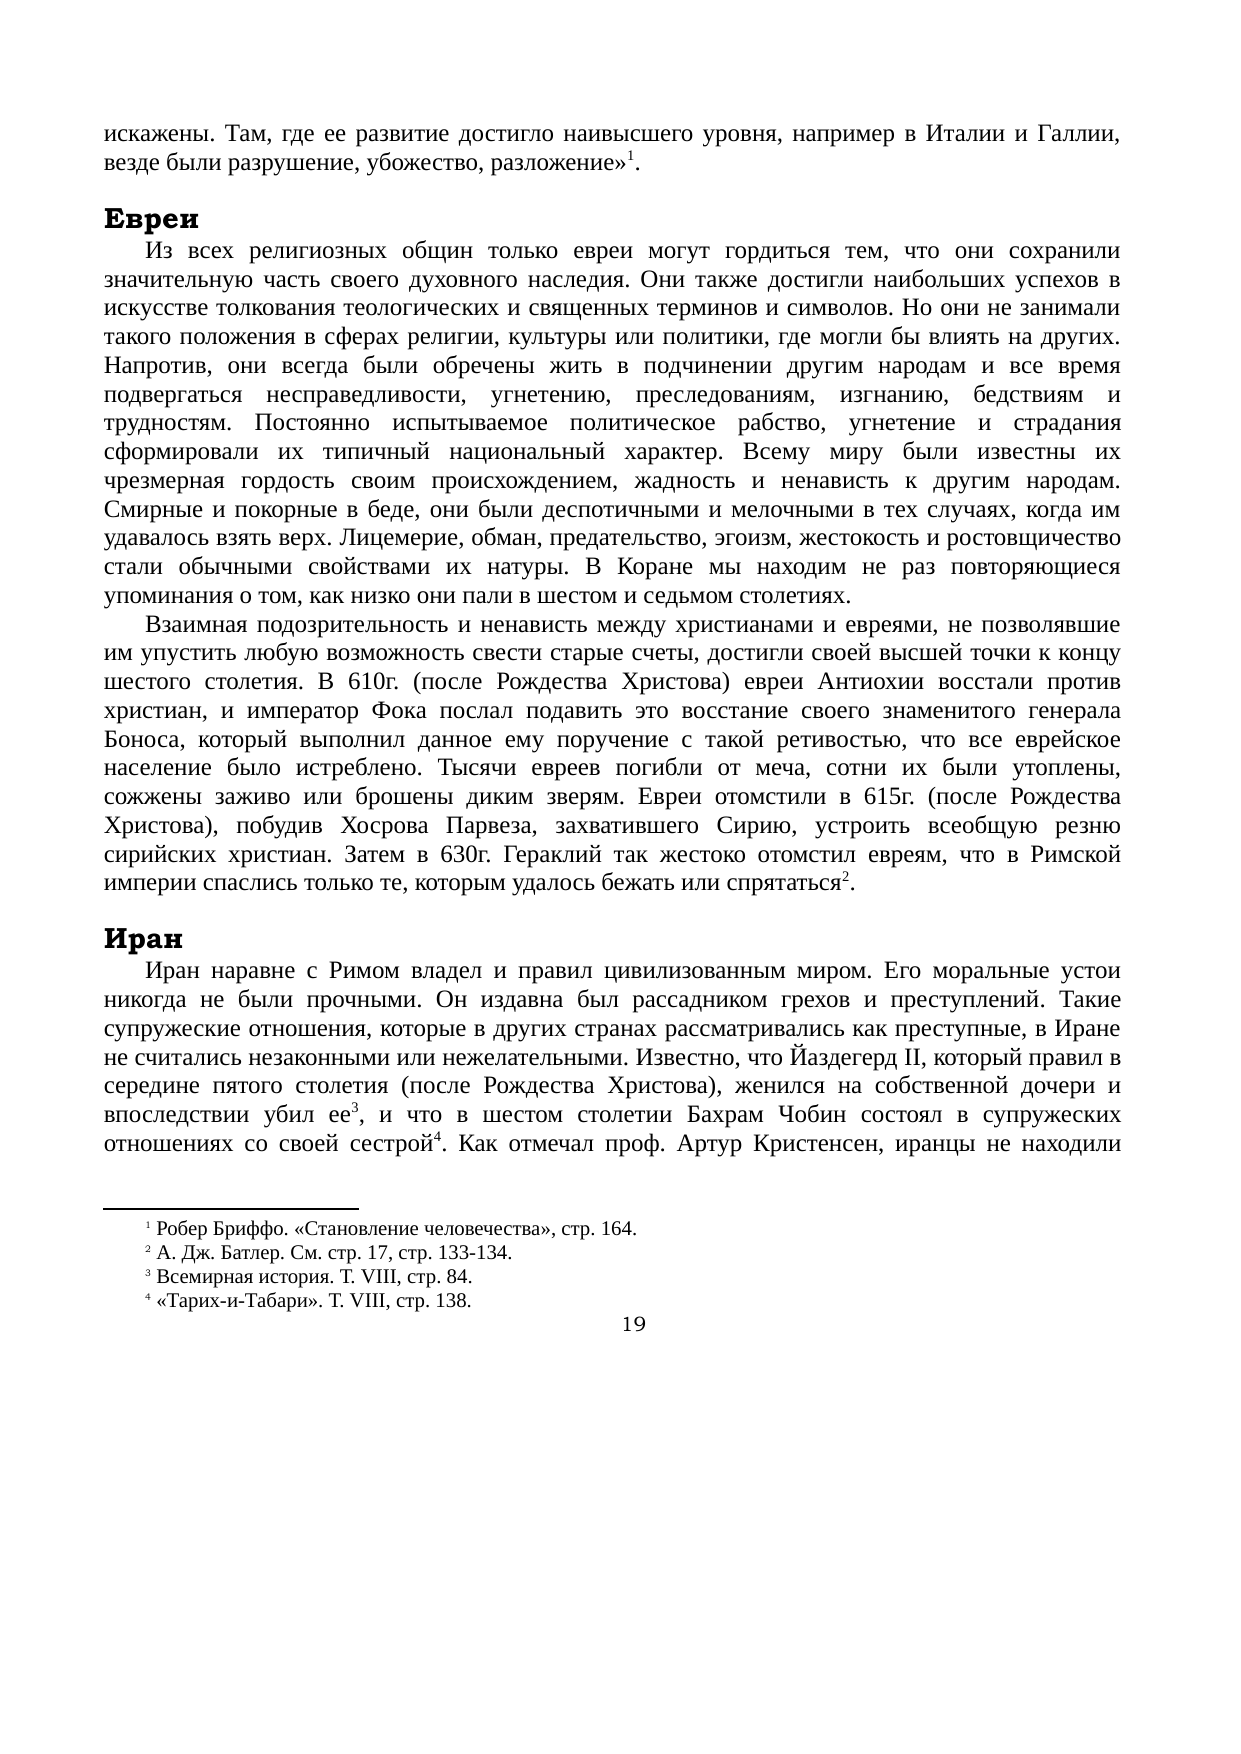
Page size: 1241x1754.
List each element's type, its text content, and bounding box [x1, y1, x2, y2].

text Итак, «между пятым и десятым столетиями Европа была погружена во тьму варварства, которая становилась все темнее и темнее. Это состояние было более ужасным и отвратительным, чем примитивная дикость, потому что это было разлагающееся тело некогда великой Римской цивилизации. Свойства и черты этой цивилизации были почти полностью искажены. Там, где ее развитие достигло наивысшего уровня, например в Италии и Галлии, везде были разрушение, убожество, разложение». [103, 118, 1122, 176]
text Взаимная подозрительность и ненависть между христианами и евреями, не позволявшие им упустить любую возможность свести старые счеты, достигли своей высшей точки к концу шестого столетия. В 610г. (после Рождества Христова) евреи Антиохии восстали против христиан, и император Фока послал подавить это восстание своего знаменитого генерала Боноса, который выполнил данное ему поручение с такой ретивостью, что все еврейское население было истреблено. Тысячи евреев погибли от меча, сотни их были утоплены, сожжены заживо или брошены диким зверям. Евреи отомстили в 615г. (после Рождества Христова), побудив Хосрова Парвеза, захватившего Сирию, устроить всеобщую резню сирийских христиан. Затем в 630г. Гераклий так жестоко отомстил евреям, что в Римской империи спаслись только те, которым удалось бежать или спрятаться. [103, 609, 1122, 896]
text Евреи [103, 201, 1122, 235]
text Из всех религиозных общин только евреи могут гордиться тем, что они сохранили значительную часть своего духовного наследия. Они также достигли наибольших успехов в искусстве толкования теологических и священных терминов и символов. Но они не занимали такого положения в сферах религии, культуры или политики, где могли бы влиять на других. Напротив, они всегда были обречены жить в подчинении другим народам и все время подвергаться несправедливости, угнетению, преследованиям, изгнанию, бедствиям и трудностям. Постоянно испытываемое политическое рабство, угнетение и страдания сформировали их типичный национальный характер. Всему миру были известны их чрезмерная гордость своим происхождением, жадность и ненависть к другим народам. Смирные и покорные в беде, они были деспотичными и мелочными в тех случаях, когда им удавалось взять верх. Лицемерие, обман, предательство, эгоизм, жестокость и ростовщичество стали обычными свойствами их натуры. В Коране мы находим не раз повторяющиеся упоминания о том, как низко они пали в шестом и седьмом столетиях. [103, 235, 1122, 609]
text Иран наравне с Римом владел и правил цивилизованным миром. Его моральные устои никогда не были прочными. Он издавна был рассадником грехов и преступлений. Такие супружеские отношения, которые в других странах рассматривались как преступные, в Иране не считались незаконными или нежелательными. Известно, что Йаздегерд II, который правил в середине пятого столетия (после Рождества Христова), женился на собственной дочери и впоследствии убил ее, и что в шестом столетии Бахрам Чобин состоял в супружеских отношениях со своей сестрой. Как отмечал проф. Артур Кристенсен, иранцы не находили ничего дурного в кровосмесительных связях. Знаменитый китайский путешественник Хитуэн Цанг говорил, что иранским законом и обществом признаются любые брачные отношения. [103, 955, 1122, 1157]
text Иран [103, 921, 1122, 955]
